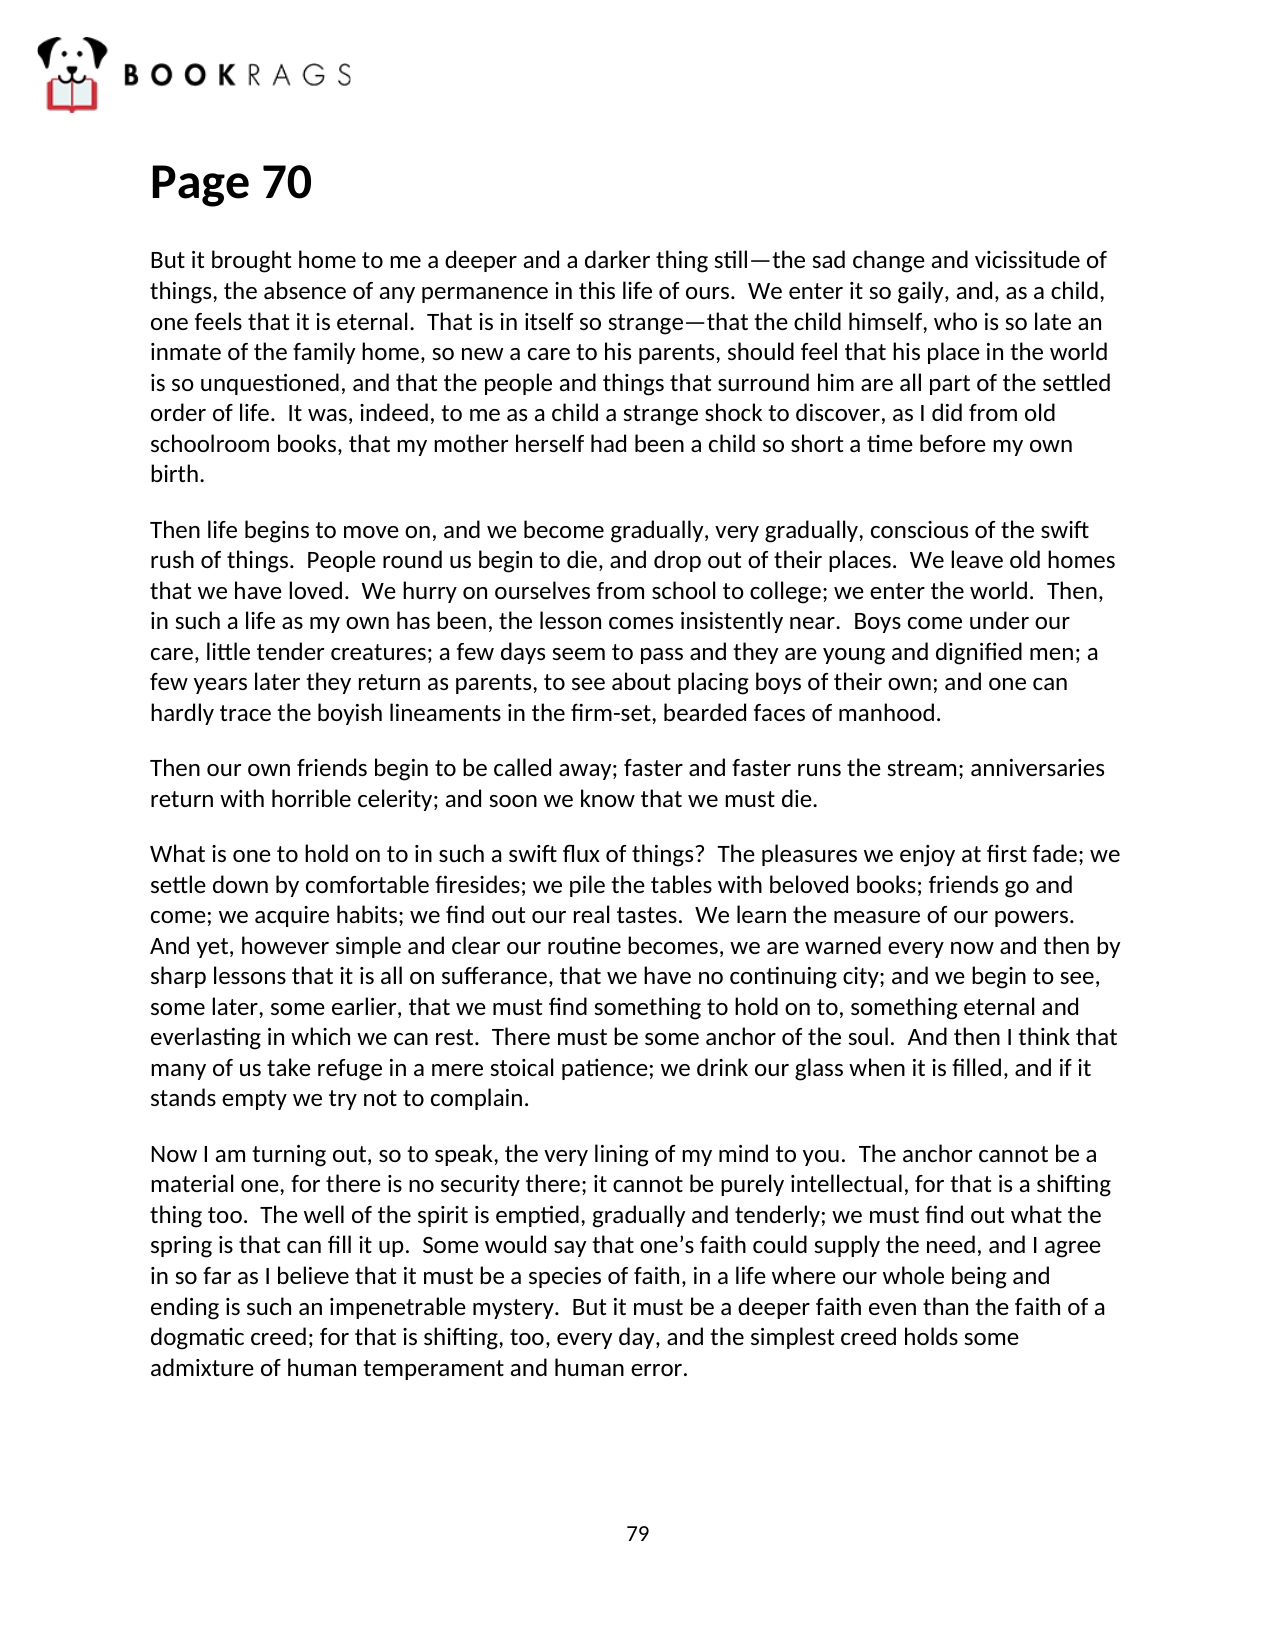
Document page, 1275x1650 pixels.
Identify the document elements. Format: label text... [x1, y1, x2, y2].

text But it brought home to me a deeper and a darker thing still—­the sad change and vicissitude of things, the absence of any permanence in this life of ours. We enter it so gaily, and, as a child, one feels that it is eternal. That is in itself so strange—­that the child himself, who is so late an inmate of the family home, so new a care to his parents, should feel that his place in the world is so unquestioned, and that the people and things that surround him are all part of the settled order of life. It was, indeed, to me as a child a strange shock to discover, as I did from old schoolroom books, that my mother herself had been a child so short a time before my own birth. [150, 244, 1125, 489]
picture [37, 37, 351, 113]
text Then life begins to move on, and we become gradually, very gradually, conscious of the swift rush of things. People round us begin to die, and drop out of their places. We leave old homes that we have loved. We hurry on ourselves from school to college; we enter the world. Then, in such a life as my own has been, the lesson comes insistently near. Boys come under our care, little tender creatures; a few days seem to pass and they are young and dignified men; a few years later they return as parents, to see about placing boys of their own; and one can hardly trace the boyish lineaments in the firm-set, bearded faces of manhood. [150, 514, 1125, 727]
text Page 70 [150, 150, 1125, 211]
text What is one to hold on to in such a swift flux of things? The pleasures we enjoy at first fade; we settle down by comfortable firesides; we pile the tables with beloved books; friends go and come; we acquire habits; we find out our real tastes. We learn the measure of our powers. And yet, however simple and clear our routine becomes, we are warned every now and then by sharp lessons that it is all on sufferance, that we have no continuing city; and we begin to see, some later, some earlier, that we must find something to hold on to, something eternal and everlasting in which we can rest. There must be some anchor of the soul. And then I think that many of us take refuge in a mere stoical patience; we drink our glass when it is filled, and if it stands empty we try not to complain. [150, 838, 1125, 1113]
text Now I am turning out, so to speak, the very lining of my mind to you. The anchor cannot be a material one, for there is no security there; it cannot be purely intellectual, for that is a shifting thing too. The well of the spirit is emptied, gradually and tenderly; we must find out what the spring is that can fill it up. Some would say that one’s faith could supply the need, and I agree in so far as I believe that it must be a species of faith, in a life where our whole being and ending is such an impenetrable mystery. But it must be a deeper faith even than the faith of a dogmatic creed; for that is shifting, too, every day, and the simplest creed holds some admixture of human temperament and human error. [150, 1138, 1125, 1382]
text Then our own friends begin to be called away; faster and faster runs the stream; anniversaries return with horrible celerity; and soon we know that we must die. [150, 752, 1125, 813]
